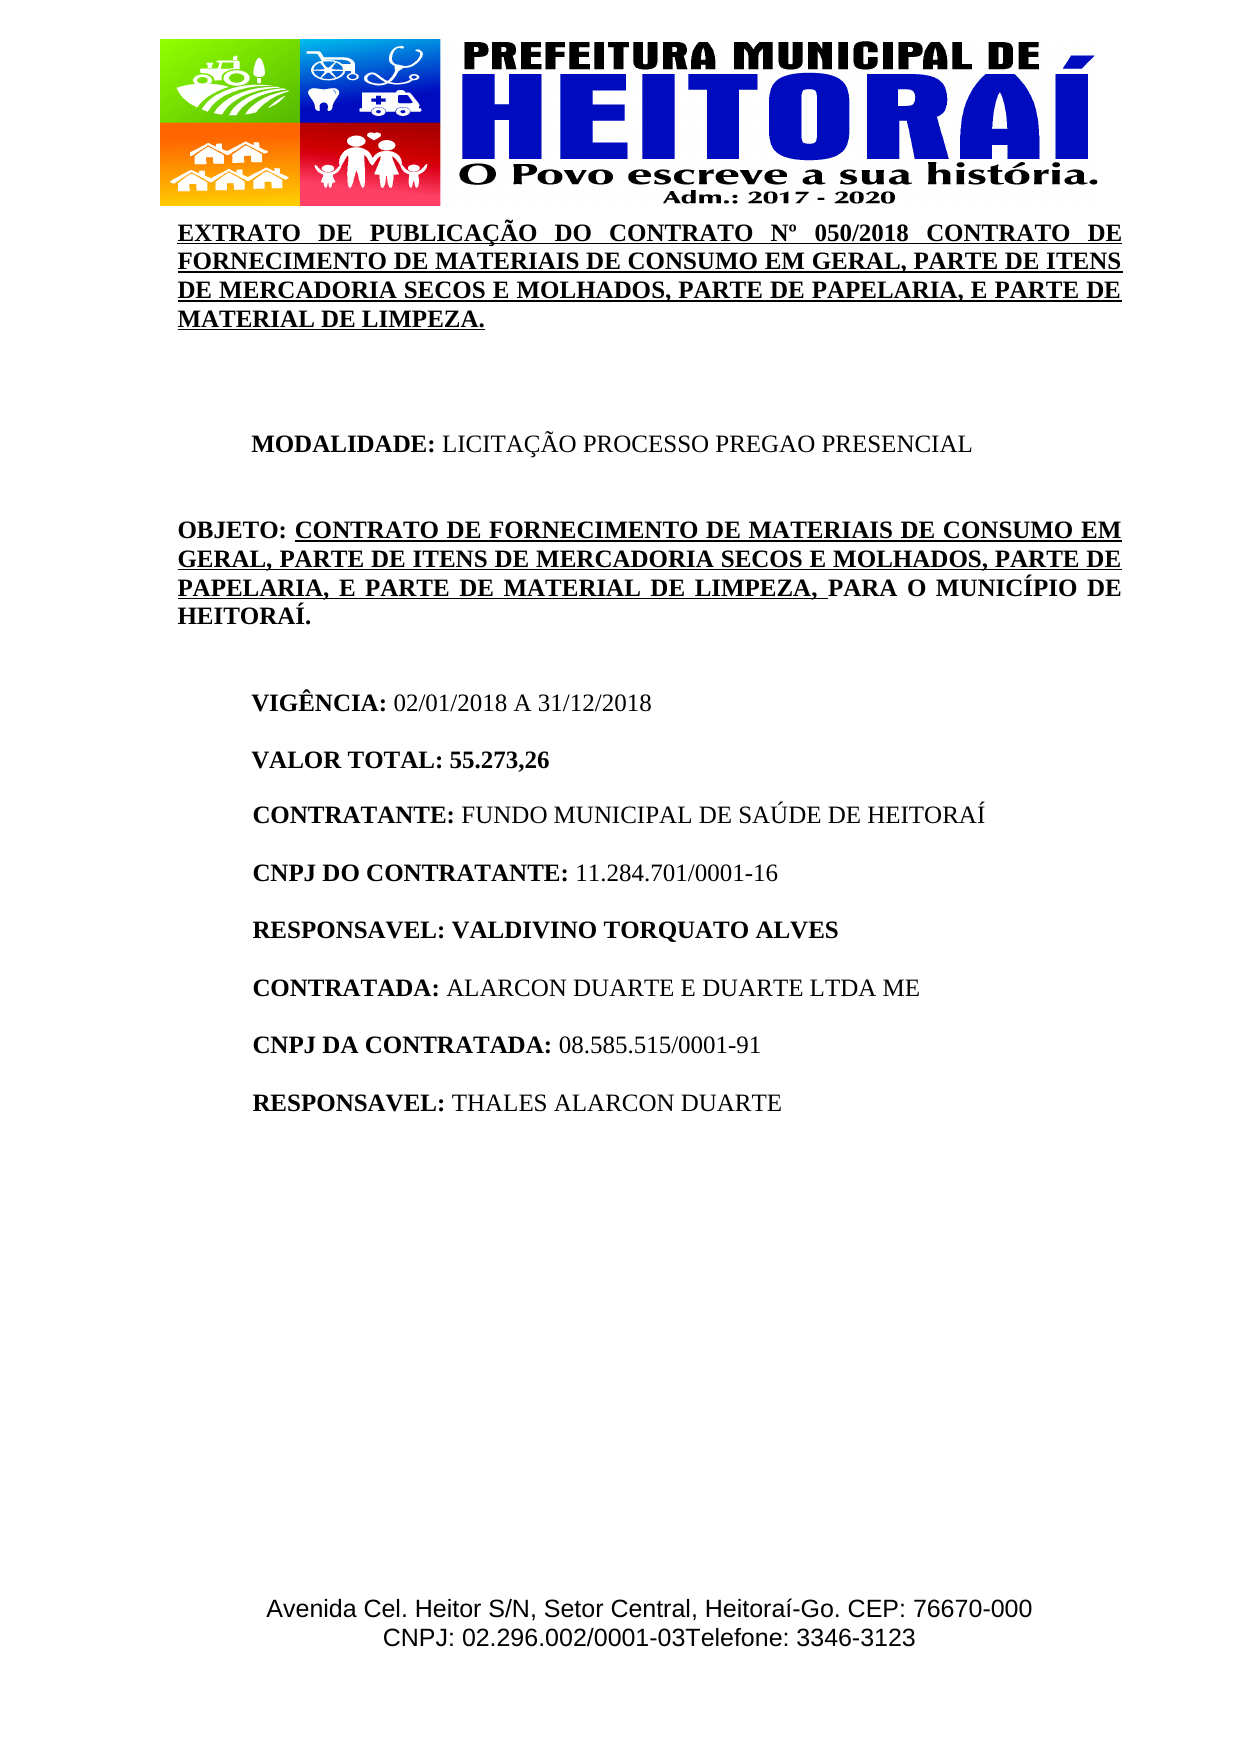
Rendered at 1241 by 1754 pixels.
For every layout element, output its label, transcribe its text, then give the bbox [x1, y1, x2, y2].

text VIGÊNCIA: 02/01/2018 A 31/12/2018 [177, 688, 1122, 716]
text OBJETO: CONTRATO DE FORNECIMENTO DE MATERIAIS DE CONSUMO EM GERAL, PARTE DE ITENS DE MERCADORIA SECOS E MOLHADOS, PARTE DE PAPELARIA, E PARTE DE MATERIAL DE LIMPEZA, PARA O MUNICÍPIO DE HEITORAÍ. [177, 570, 1122, 630]
picture [160, 39, 1098, 206]
text OBJETO: CONTRATO DE FORNECIMENTO DE MATERIAIS DE CONSUMO EM GERAL, PARTE DE ITENS DE MERCADORIA SECOS E MOLHADOS, PARTE DE PAPELARIA, E PARTE DE MATERIAL DE LIMPEZA, PARA O MUNICÍPIO DE HEITORAÍ. [177, 515, 1122, 569]
text RESPONSAVEL: VALDIVINO TORQUATO ALVES [252, 915, 1122, 944]
text EXTRATO DE PUBLICAÇÃO DO CONTRATO Nº 050/2018 CONTRATO DE FORNECIMENTO DE MATERIAIS DE CONSUMO EM GERAL, PARTE DE ITENS DE MERCADORIA SECOS E MOLHADOS, PARTE DE PAPELARIA, E PARTE DE MATERIAL DE LIMPEZA. [177, 301, 1122, 333]
text EXTRATO DE PUBLICAÇÃO DO CONTRATO Nº 050/2018 CONTRATO DE FORNECIMENTO DE MATERIAIS DE CONSUMO EM GERAL, PARTE DE ITENS DE MERCADORIA SECOS E MOLHADOS, PARTE DE PAPELARIA, E PARTE DE MATERIAL DE LIMPEZA. [177, 272, 1122, 300]
text CNPJ DO CONTRATANTE: 11.284.701/0001-16 [252, 858, 1122, 886]
text MODALIDADE: LICITAÇÃO PROCESSO PREGAO PRESENCIAL [177, 429, 1122, 458]
text RESPONSAVEL: THALES ALARCON DUARTE [252, 1088, 1122, 1116]
text EXTRATO DE PUBLICAÇÃO DO CONTRATO Nº 050/2018 CONTRATO DE FORNECIMENTO DE MATERIAIS DE CONSUMO EM GERAL, PARTE DE ITENS DE MERCADORIA SECOS E MOLHADOS, PARTE DE PAPELARIA, E PARTE DE MATERIAL DE LIMPEZA. [177, 244, 1122, 271]
text EXTRATO DE PUBLICAÇÃO DO CONTRATO Nº 050/2018 CONTRATO DE FORNECIMENTO DE MATERIAIS DE CONSUMO EM GERAL, PARTE DE ITENS DE MERCADORIA SECOS E MOLHADOS, PARTE DE PAPELARIA, E PARTE DE MATERIAL DE LIMPEZA. [177, 218, 1122, 243]
text VALOR TOTAL: 55.273,26 [177, 745, 1122, 774]
text CNPJ DA CONTRATADA: 08.585.515/0001-91 [252, 1030, 1122, 1059]
text CONTRATANTE: FUNDO MUNICIPAL DE SAÚDE DE HEITORAÍ [252, 800, 1122, 829]
text CONTRATADA: ALARCON DUARTE E DUARTE LTDA ME [252, 973, 1122, 1001]
